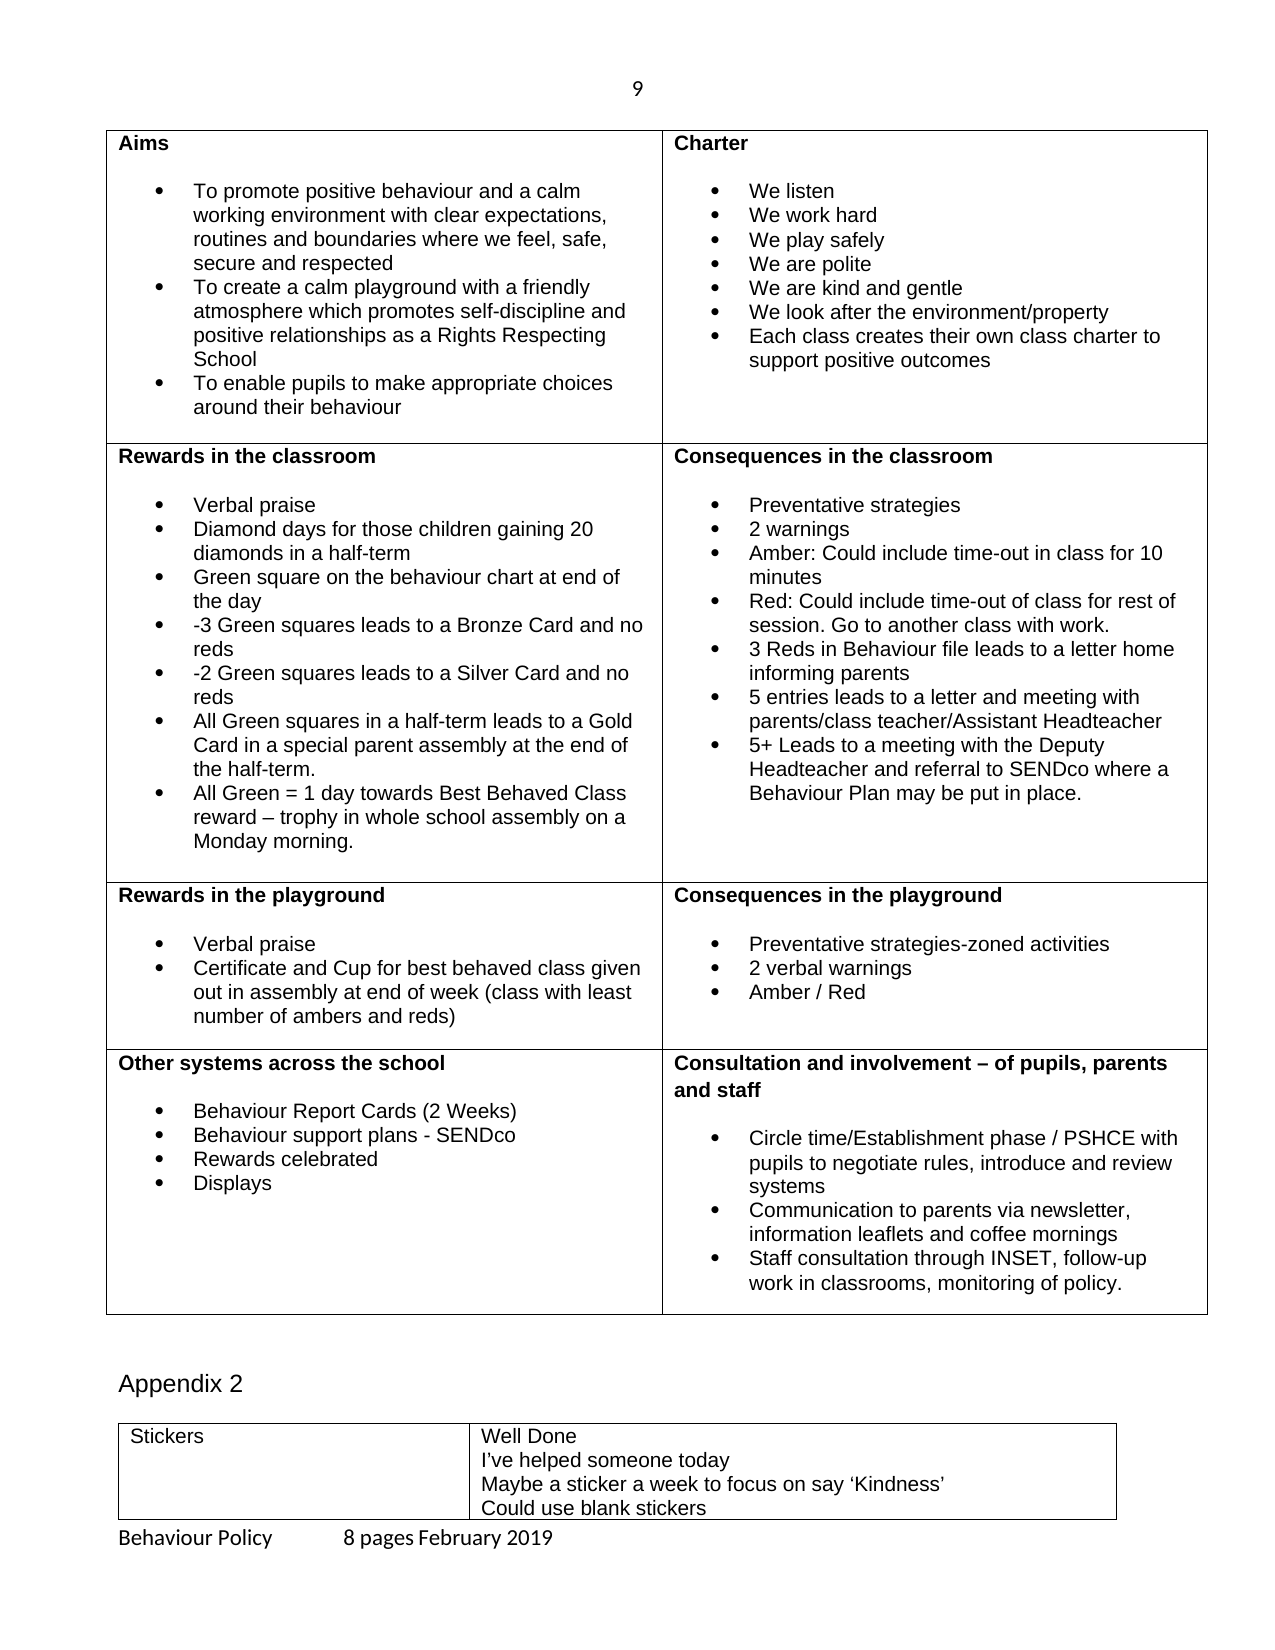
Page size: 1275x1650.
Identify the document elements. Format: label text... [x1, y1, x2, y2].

table_header Stickers [119, 1424, 469, 1519]
table_cell Other systems across the school Behaviour Report Cards (2 Weeks) Behaviour support plans - SENDco Rewards celebrated Displays [107, 1050, 662, 1314]
table_cell Consequences in the classroom Preventative strategies 2 warnings Amber: Could include time-out in class for 10 minutes Red: Could include time-out of class for rest of session. Go to another class with work. 3 Reds in Behaviour file leads to a letter home informing parents 5 entries leads to a letter and meeting with parents/class teacher/Assistant Headteacher 5+ Leads to a meeting with the Deputy Headteacher and referral to SENDco where a Behaviour Plan may be put in place. [663, 444, 1207, 882]
table_header Charter We listen We work hard We play safely We are polite We are kind and gentle We look after the environment/property Each class creates their own class charter to support positive outcomes [663, 131, 1207, 443]
table_cell Consultation and involvement – of pupils, parents and staff Circle time/Establishment phase / PSHCE with pupils to negotiate rules, introduce and review systems Communication to parents via newsletter, information leaflets and coffee mornings Staff consultation through INSET, follow-up work in classrooms, monitoring of policy. [663, 1050, 1207, 1314]
table_cell Rewards in the classroom Verbal praise Diamond days for those children gaining 20 diamonds in a half-term Green square on the behaviour chart at end of the day -3 Green squares leads to a Bronze Card and no reds -2 Green squares leads to a Silver Card and no reds All Green squares in a half-term leads to a Gold Card in a special parent assembly at the end of the half-term. All Green = 1 day towards Best Behaved Class reward – trophy in whole school assembly on a Monday morning. [107, 444, 662, 882]
text Appendix 2 [118, 1368, 1157, 1397]
table_header Well Done I’ve helped someone today Maybe a sticker a week to focus on say ‘Kindness’ Could use blank stickers [470, 1424, 1116, 1519]
table_cell Rewards in the playground Verbal praise Certificate and Cup for best behaved class given out in assembly at end of week (class with least number of ambers and reds) [107, 883, 662, 1049]
table_header Aims To promote positive behaviour and a calm working environment with clear expectations, routines and boundaries where we feel, safe, secure and respected To create a calm playground with a friendly atmosphere which promotes self-discipline and positive relationships as a Rights Respecting School To enable pupils to make appropriate choices around their behaviour [107, 131, 662, 443]
table_cell Consequences in the playground Preventative strategies-zoned activities 2 verbal warnings Amber / Red [663, 883, 1207, 1049]
